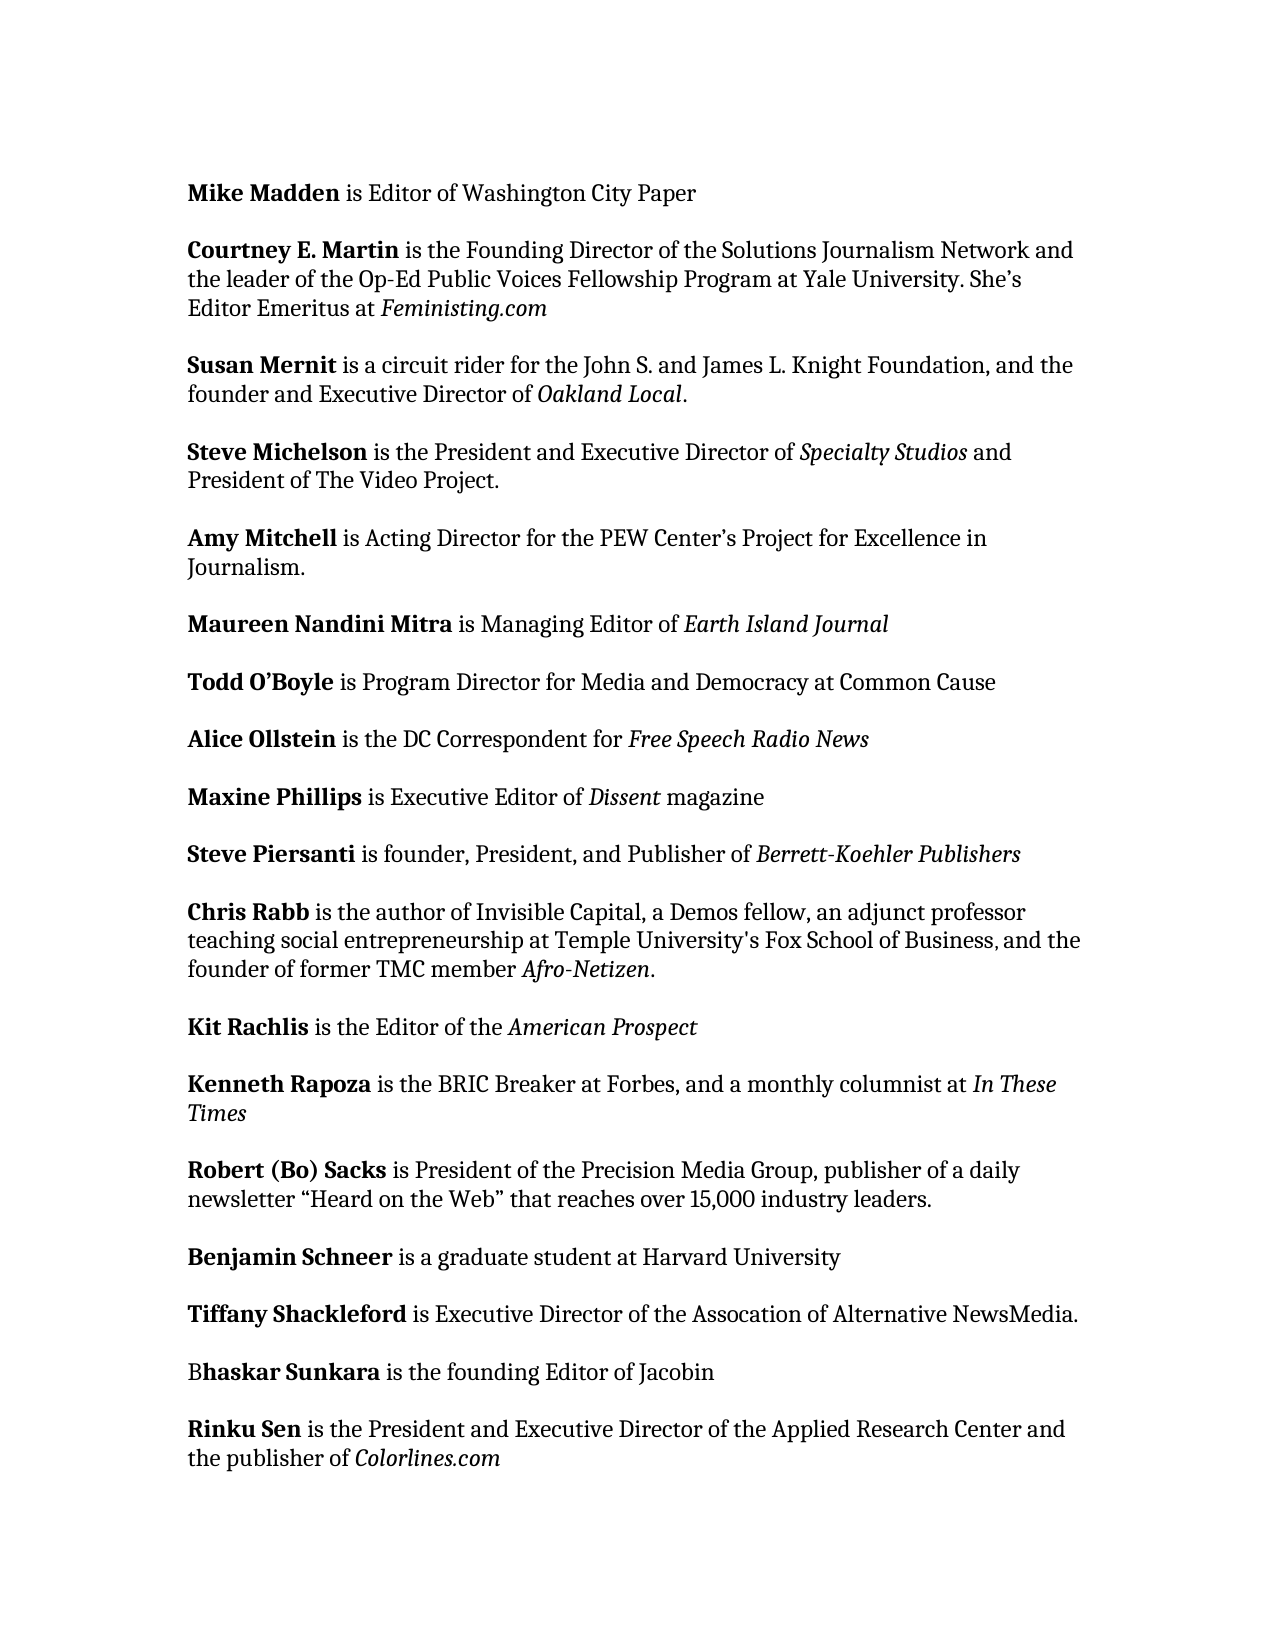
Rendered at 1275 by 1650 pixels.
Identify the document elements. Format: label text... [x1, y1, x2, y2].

text Kenneth Rapoza is the BRIC Breaker at Forbes, and a monthly columnist at In These Times [187, 1070, 1087, 1127]
text Amy Mitchell is Acting Director for the PEW Center’s Project for Excellence in Journalism. [187, 524, 1087, 581]
text Kit Rachlis is the Editor of the American Prospect [187, 1012, 1087, 1041]
text Rinku Sen is the President and Executive Director of the Applied Research Center and the publisher of Colorlines.com [187, 1415, 1087, 1472]
text Bhaskar Sunkara is the founding Editor of Jacobin [187, 1357, 1087, 1386]
text Susan Mernit is a circuit rider for the John S. and James L. Knight Foundation, and the founder and Executive Director of Oakland Local. [187, 351, 1087, 409]
text Mike Madden is Editor of Washington City Paper [187, 179, 1087, 207]
text Todd O’Boyle is Program Director for Media and Democracy at Common Cause [187, 667, 1087, 696]
text Maxine Phillips is Executive Editor of Dissent magazine [187, 782, 1087, 811]
text Benjamin Schneer is a graduate student at Harvard University [187, 1242, 1087, 1271]
text Maureen Nandini Mitra is Managing Editor of Earth Island Journal [187, 610, 1087, 639]
text Courtney E. Martin is the Founding Director of the Solutions Journalism Network and the leader of the Op-Ed Public Voices Fellowship Program at Yale University. She’s Editor Emeritus at Feministing.com [187, 236, 1087, 322]
text Tiffany Shackleford is Executive Director of the Assocation of Alternative NewsMedia. [187, 1300, 1087, 1329]
text Alice Ollstein is the DC Correspondent for Free Speech Radio News [187, 725, 1087, 754]
text Steve Michelson is the President and Executive Director of Specialty Studios and President of The Video Project. [187, 437, 1087, 495]
text Steve Piersanti is founder, President, and Publisher of Berrett-Koehler Publishers [187, 840, 1087, 869]
text Chris Rabb is the author of Invisible Capital, a Demos fellow, an adjunct professor teaching social entrepreneurship at Temple University's Fox School of Business, and the founder of former TMC member Afro-Netizen. [187, 897, 1087, 984]
text Robert (Bo) Sacks is President of the Precision Media Group, publisher of a daily newsletter “Heard on the Web” that reaches over 15,000 industry leaders. [187, 1156, 1087, 1214]
